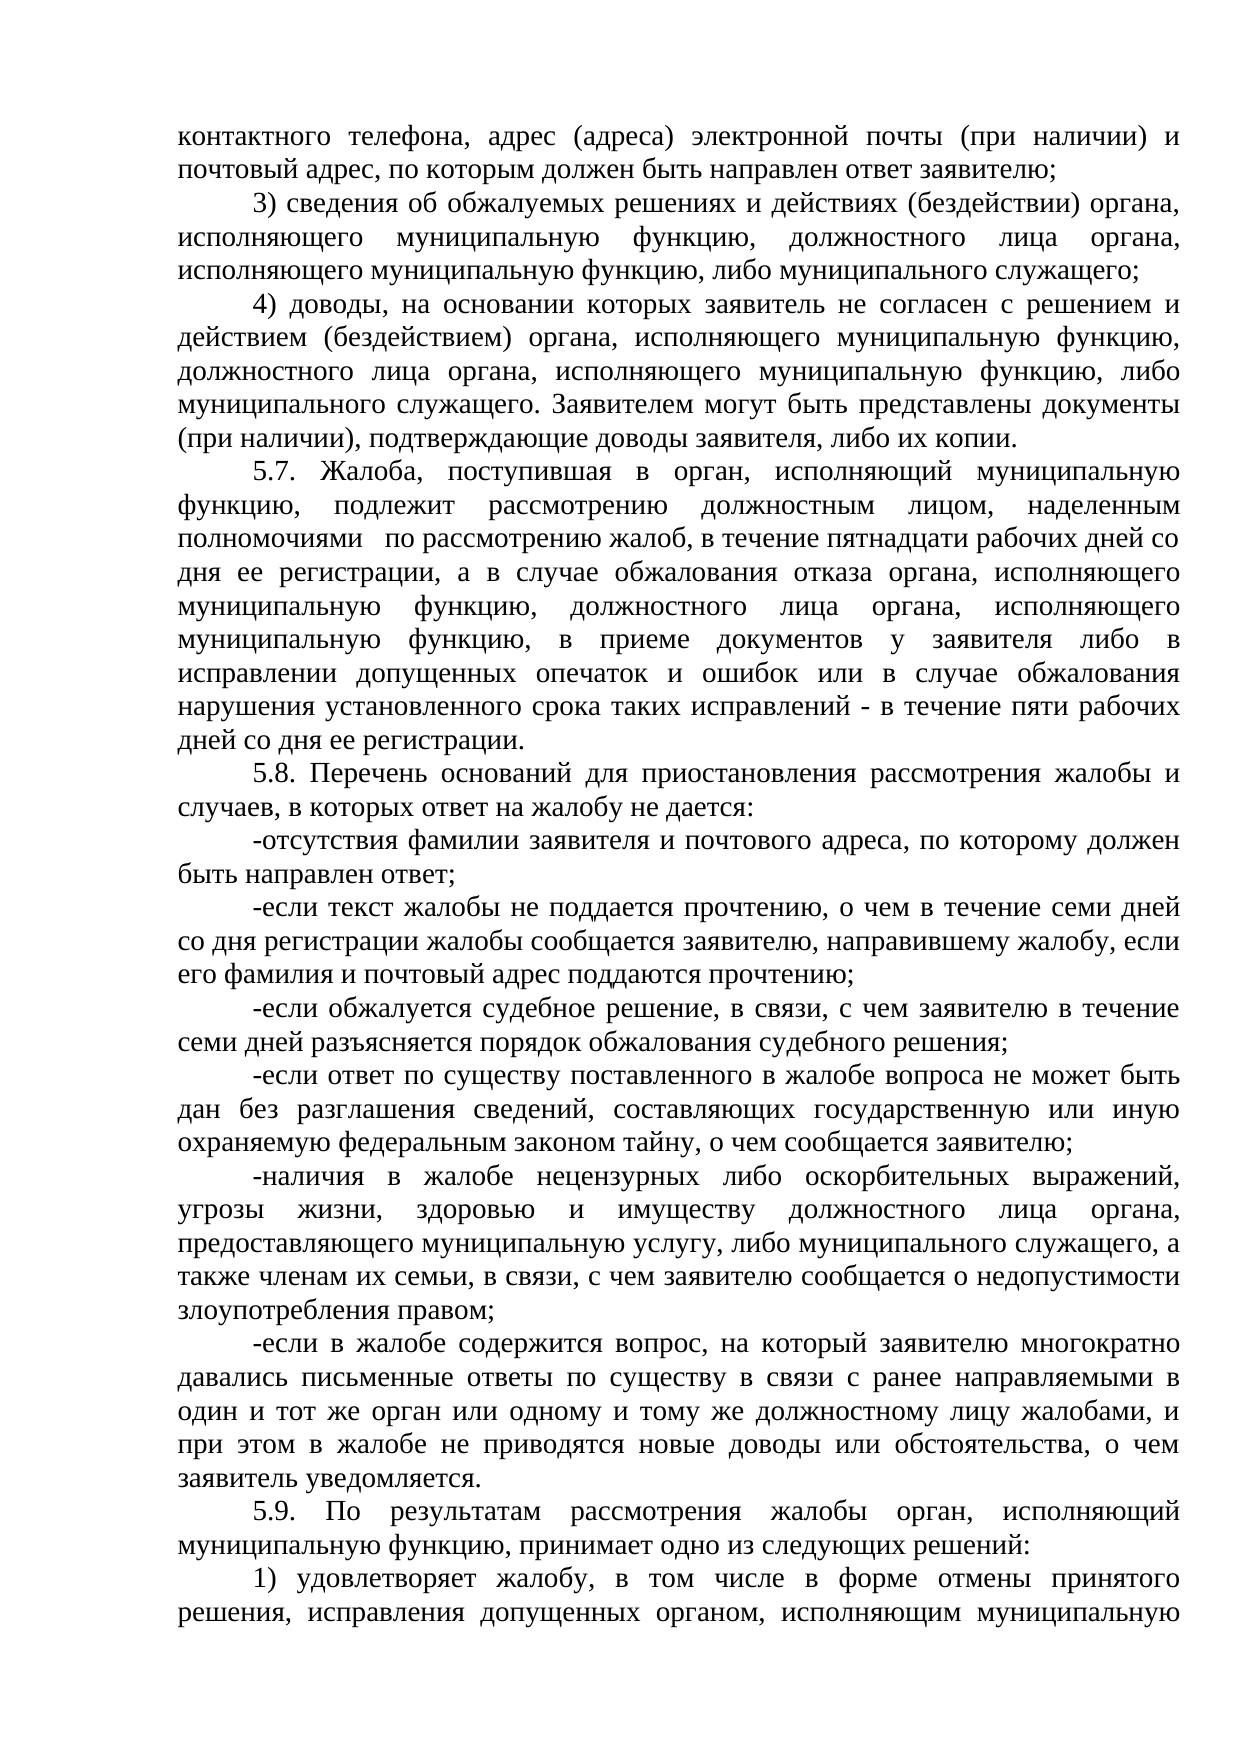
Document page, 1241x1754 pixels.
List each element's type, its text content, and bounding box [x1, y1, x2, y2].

text -отсутствия фамилии заявителя и почтового адреса, по которому должен быть направлен ответ; [177, 822, 1181, 889]
text -наличия в жалобе нецензурных либо оскорбительных выражений, угрозы жизни, здоровью и имуществу должностного лица органа, предоставляющего муниципальную услугу, либо муниципального служащего, а также членам их семьи, в связи, с чем заявителю сообщается о недопустимости злоупотребления правом; [177, 1158, 1181, 1326]
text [177, 118, 1181, 185]
text -если ответ по существу поставленного в жалобе вопроса не может быть дан без разглашения сведений, составляющих государственную или иную охраняемую федеральным законом тайну, о чем сообщается заявителю; [177, 1057, 1181, 1158]
text 3) сведения об обжалуемых решениях и действиях (бездействии) органа, исполняющего муниципальную функцию, должностного лица органа, исполняющего муниципальную функцию, либо муниципального служащего; [177, 185, 1181, 286]
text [177, 1560, 1181, 1627]
text 4) доводы, на основании которых заявитель не согласен с решением и действием (бездействием) органа, исполняющего муниципальную функцию, должностного лица органа, исполняющего муниципальную функцию, либо муниципального служащего. Заявителем могут быть представлены документы (при наличии), подтверждающие доводы заявителя, либо их копии. [177, 286, 1181, 453]
text 5.8. Перечень оснований для приостановления рассмотрения жалобы и случаев, в которых ответ на жалобу не дается: [177, 755, 1181, 822]
text -если в жалобе содержится вопрос, на который заявителю многократно давались письменные ответы по существу в связи с ранее направляемыми в один и тот же орган или одному и тому же должностному лицу жалобами, и при этом в жалобе не приводятся новые доводы или обстоятельства, о чем заявитель уведомляется. [177, 1326, 1181, 1493]
text -если текст жалобы не поддается прочтению, о чем в течение семи дней со дня регистрации жалобы сообщается заявителю, направившему жалобу, если его фамилия и почтовый адрес поддаются прочтению; [177, 889, 1181, 990]
text дня ее регистрации, а в случае обжалования отказа органа, исполняющего муниципальную функцию, должностного лица органа, исполняющего муниципальную функцию, в приеме документов у заявителя либо в исправлении допущенных опечаток и ошибок или в случае обжалования нарушения установленного срока таких исправлений - в течение пяти рабочих дней со дня ее регистрации. [177, 554, 1181, 755]
text -если обжалуется судебное решение, в связи, с чем заявителю в течение семи дней разъясняется порядок обжалования судебного решения; [177, 990, 1181, 1057]
text 5.7. Жалоба, поступившая в орган, исполняющий муниципальную функцию, подлежит рассмотрению должностным лицом, наделенным полномочиями по рассмотрению жалоб, в течение пятнадцати рабочих дней со [177, 453, 1181, 554]
text 5.9. По результатам рассмотрения жалобы орган, исполняющий муниципальную функцию, принимает одно из следующих решений: [177, 1493, 1181, 1560]
